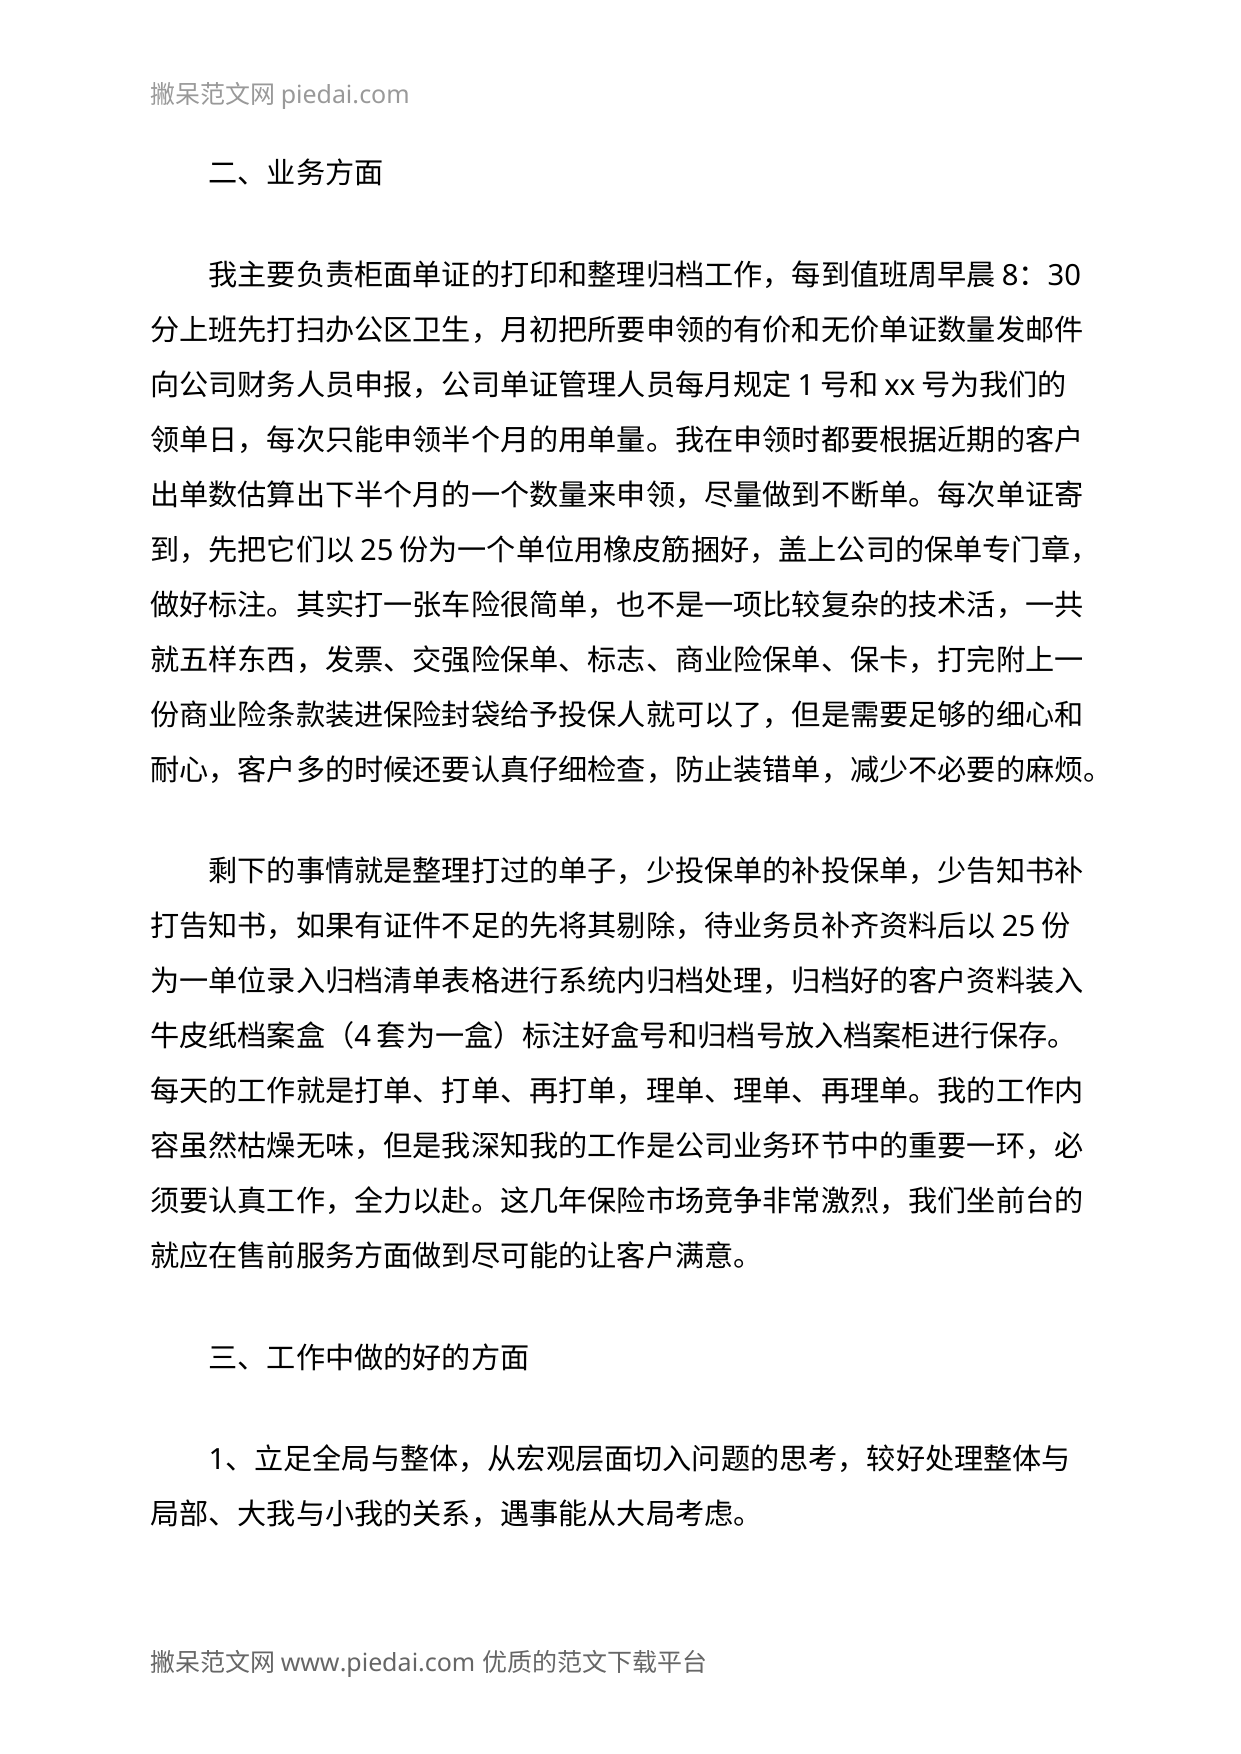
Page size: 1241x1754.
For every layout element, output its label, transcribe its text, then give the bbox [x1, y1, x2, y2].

text 1、立足全局与整体，从宏观层面切入问题的思考，较好处理整体与局部、大我与小我的关系，遇事能从大局考虑。 [150, 1436, 1090, 1533]
text 剩下的事情就是整理打过的单子，少投保单的补投保单，少告知书补打告知书，如果有证件不足的先将其剔除，待业务员补齐资料后以25份为一单位录入归档清单表格进行系统内归档处理，归档好的客户资料装入牛皮纸档案盒（4套为一盒）标注好盒号和归档号放入档案柜进行保存。每天的工作就是打单、打单、再打单，理单、理单、再理单。我的工作内容虽然枯燥无味，但是我深知我的工作是公司业务环节中的重要一环，必须要认真工作，全力以赴。这几年保险市场竞争非常激烈，我们坐前台的就应在售前服务方面做到尽可能的让客户满意。 [150, 848, 1090, 1275]
text 三、工作中做的好的方面 [150, 1334, 1090, 1376]
text 我主要负责柜面单证的打印和整理归档工作，每到值班周早晨8：30分上班先打扫办公区卫生，月初把所要申领的有价和无价单证数量发邮件向公司财务人员申报，公司单证管理人员每月规定1号和xx号为我们的领单日，每次只能申领半个月的用单量。我在申领时都要根据近期的客户出单数估算出下半个月的一个数量来申领，尽量做到不断单。每次单证寄到，先把它们以25份为一个单位用橡皮筋捆好，盖上公司的保单专门章，做好标注。其实打一张车险很简单，也不是一项比较复杂的技术活，一共就五样东西，发票、交强险保单、标志、商业险保单、保卡，打完附上一份商业险条款装进保险封袋给予投保人就可以了，但是需要足够的细心和耐心，客户多的时候还要认真仔细检查，防止装错单，减少不必要的麻烦。 [150, 252, 1090, 788]
text 二、业务方面 [150, 150, 1090, 192]
